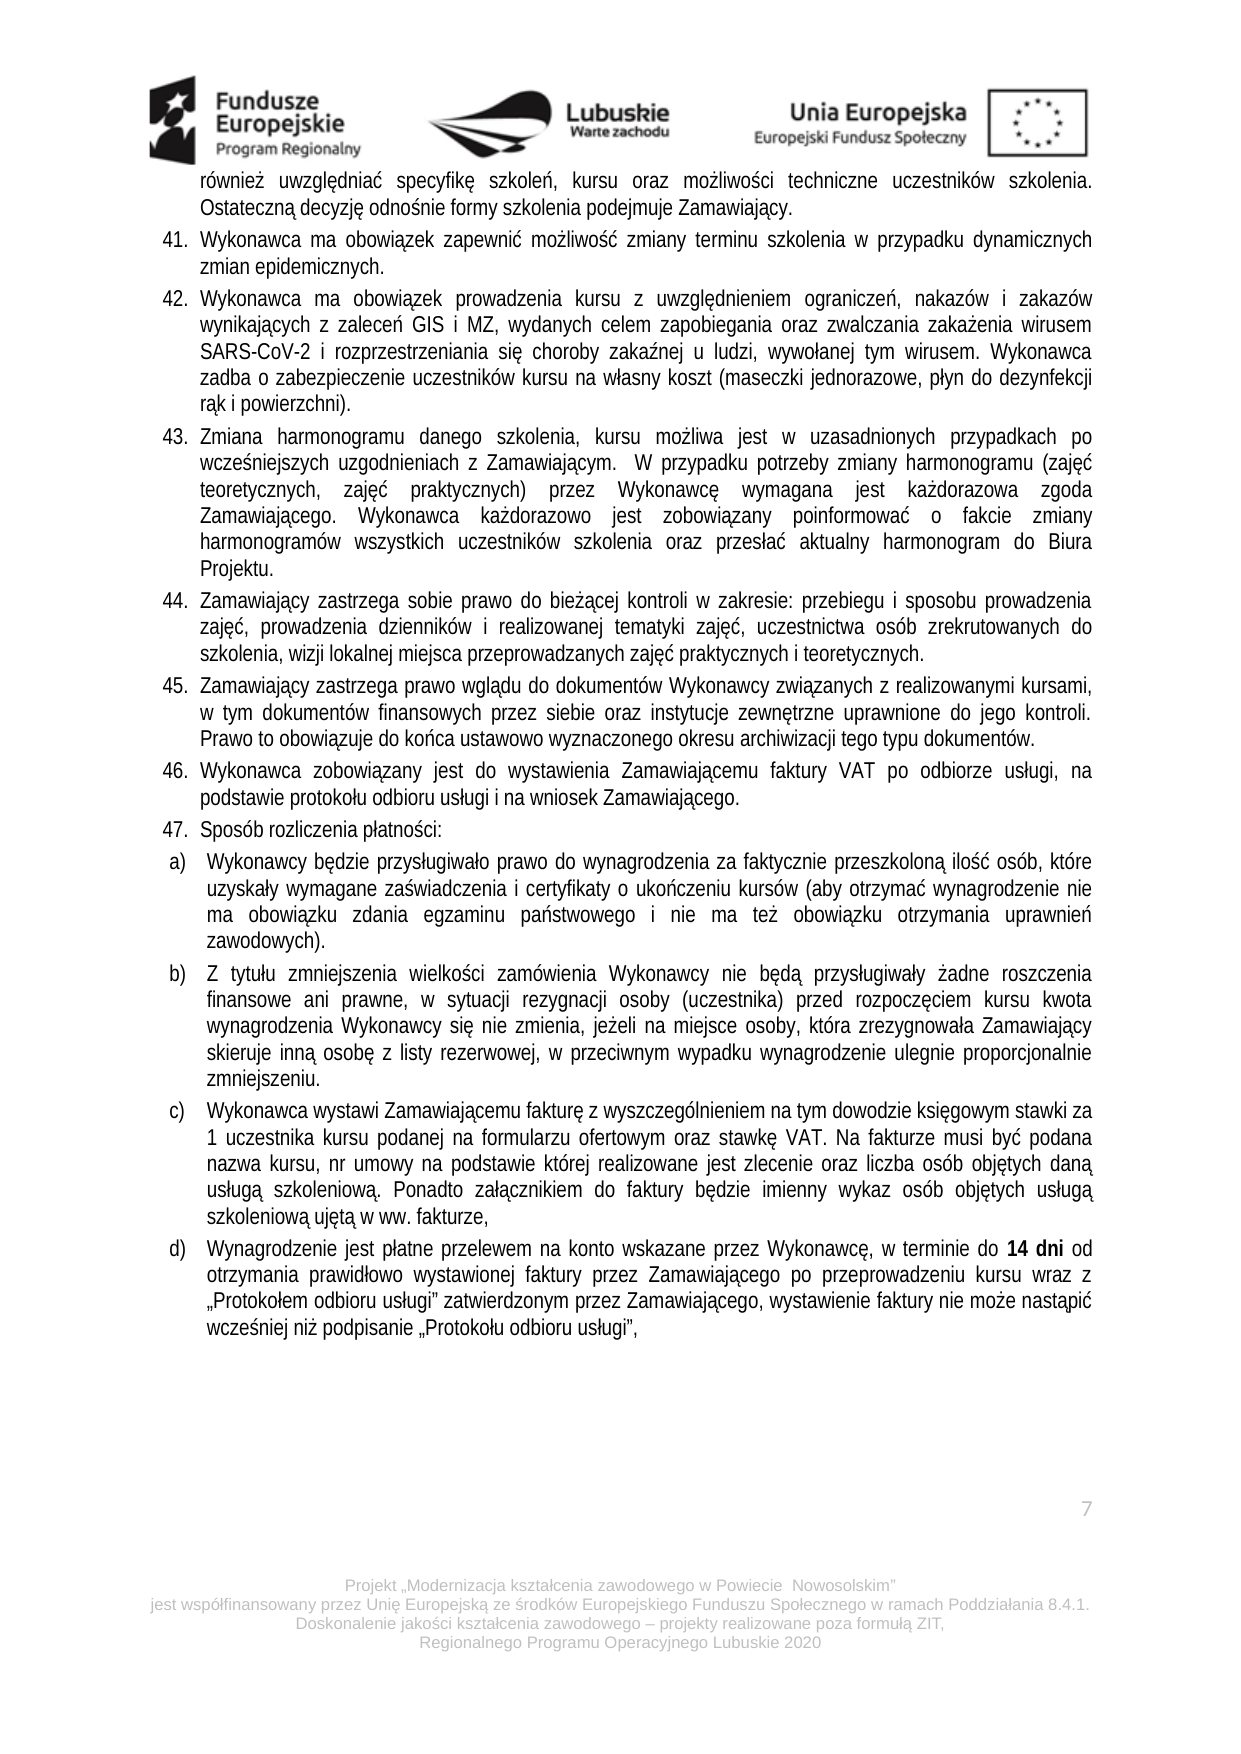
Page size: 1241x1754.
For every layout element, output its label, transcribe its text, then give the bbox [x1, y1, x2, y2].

list Zamawiający zastrzega prawo wglądu do dokumentów Wykonawcy związanych z realizowanymi kursami, w tym dokumentów finansowych przez siebie oraz instytucje zewnętrzne uprawnione do jego kontroli. Prawo to obowiązuje do końca ustawowo wyznaczonego okresu archiwizacji tego typu dokumentów. [162, 672, 1093, 751]
list Wykonawca ma obowiązek prowadzenia kursu z uwzględnieniem ograniczeń, nakazów i zakazów wynikających z zaleceń GIS i MZ, wydanych celem zapobiegania oraz zwalczania zakażenia wirusem SARS-CoV-2 i rozprzestrzeniania się choroby zakaźnej u ludzi, wywołanej tym wirusem. Wykonawca zadba o zabezpieczenie uczestników kursu na własny koszt (maseczki jednorazowe, płyn do dezynfekcji rąk i powierzchni). [162, 285, 1093, 417]
list Wykonawca zobowiązany jest do wystawienia Zamawiającemu faktury VAT po odbiorze usługi, na podstawie protokołu odbioru usługi i na wniosek Zamawiającego. [162, 757, 1093, 810]
list Sposób rozliczenia płatności: [162, 816, 1093, 842]
list Wynagrodzenie jest płatne przelewem na konto wskazane przez Wykonawcę, w terminie do 14 dni od otrzymania prawidłowo wystawionej faktury przez Zamawiającego po przeprowadzeniu kursu wraz z „Protokołem odbioru usługi” zatwierdzonym przez Zamawiającego, wystawienie faktury nie może nastąpić wcześniej niż podpisanie „Protokołu odbioru usługi”, [169, 1235, 1093, 1340]
list Zmiana harmonogramu danego szkolenia, kursu możliwa jest w uzasadnionych przypadkach po wcześniejszych uzgodnieniach z Zamawiającym. W przypadku potrzeby zmiany harmonogramu (zajęć teoretycznych, zajęć praktycznych) przez Wykonawcę wymagana jest każdorazowa zgoda Zamawiającego. Wykonawca każdorazowo jest zobowiązany poinformować o fakcie zmiany harmonogramów wszystkich uczestników szkolenia oraz przesłać aktualny harmonogram do Biura Projektu. [162, 423, 1093, 581]
list Wykonawca wystawi Zamawiającemu fakturę z wyszczególnieniem na tym dowodzie księgowym stawki za 1 uczestnika kursu podanej na formularzu ofertowym oraz stawkę VAT. Na fakturze musi być podana nazwa kursu, nr umowy na podstawie której realizowane jest zlecenie oraz liczba osób objętych daną usługą szkoleniową. Ponadto załącznikiem do faktury będzie imienny wykaz osób objętych usługą szkoleniową ujętą w ww. fakturze, [169, 1097, 1093, 1229]
picture [147, 73, 1093, 168]
list Z tytułu zmniejszenia wielkości zamówienia Wykonawcy nie będą przysługiwały żadne roszczenia finansowe ani prawne, w sytuacji rezygnacji osoby (uczestnika) przed rozpoczęciem kursu kwota wynagrodzenia Wykonawcy się nie zmienia, jeżeli na miejsce osoby, która zrezygnowała Zamawiający skieruje inną osobę z listy rezerwowej, w przeciwnym wypadku wynagrodzenie ulegnie proporcjonalnie zmniejszeniu. [169, 959, 1093, 1091]
list Zamawiający zastrzega sobie prawo do bieżącej kontroli w zakresie: przebiegu i sposobu prowadzenia zajęć, prowadzenia dzienników i realizowanej tematyki zajęć, uczestnictwa osób zrekrutowanych do szkolenia, wizji lokalnej miejsca przeprowadzanych zajęć praktycznych i teoretycznych. [162, 587, 1093, 666]
list Wykonawca ma obowiązek zapewnić możliwość zmiany terminu szkolenia w przypadku dynamicznych zmian epidemicznych. [162, 226, 1093, 279]
list Wykonawcy będzie przysługiwało prawo do wynagrodzenia za faktycznie przeszkoloną ilość osób, które uzyskały wymagane zaświadczenia i certyfikaty o ukończeniu kursów (aby otrzymać wynagrodzenie nie ma obowiązku zdania egzaminu państwowego i nie ma też obowiązku otrzymania uprawnień zawodowych). [169, 848, 1093, 954]
